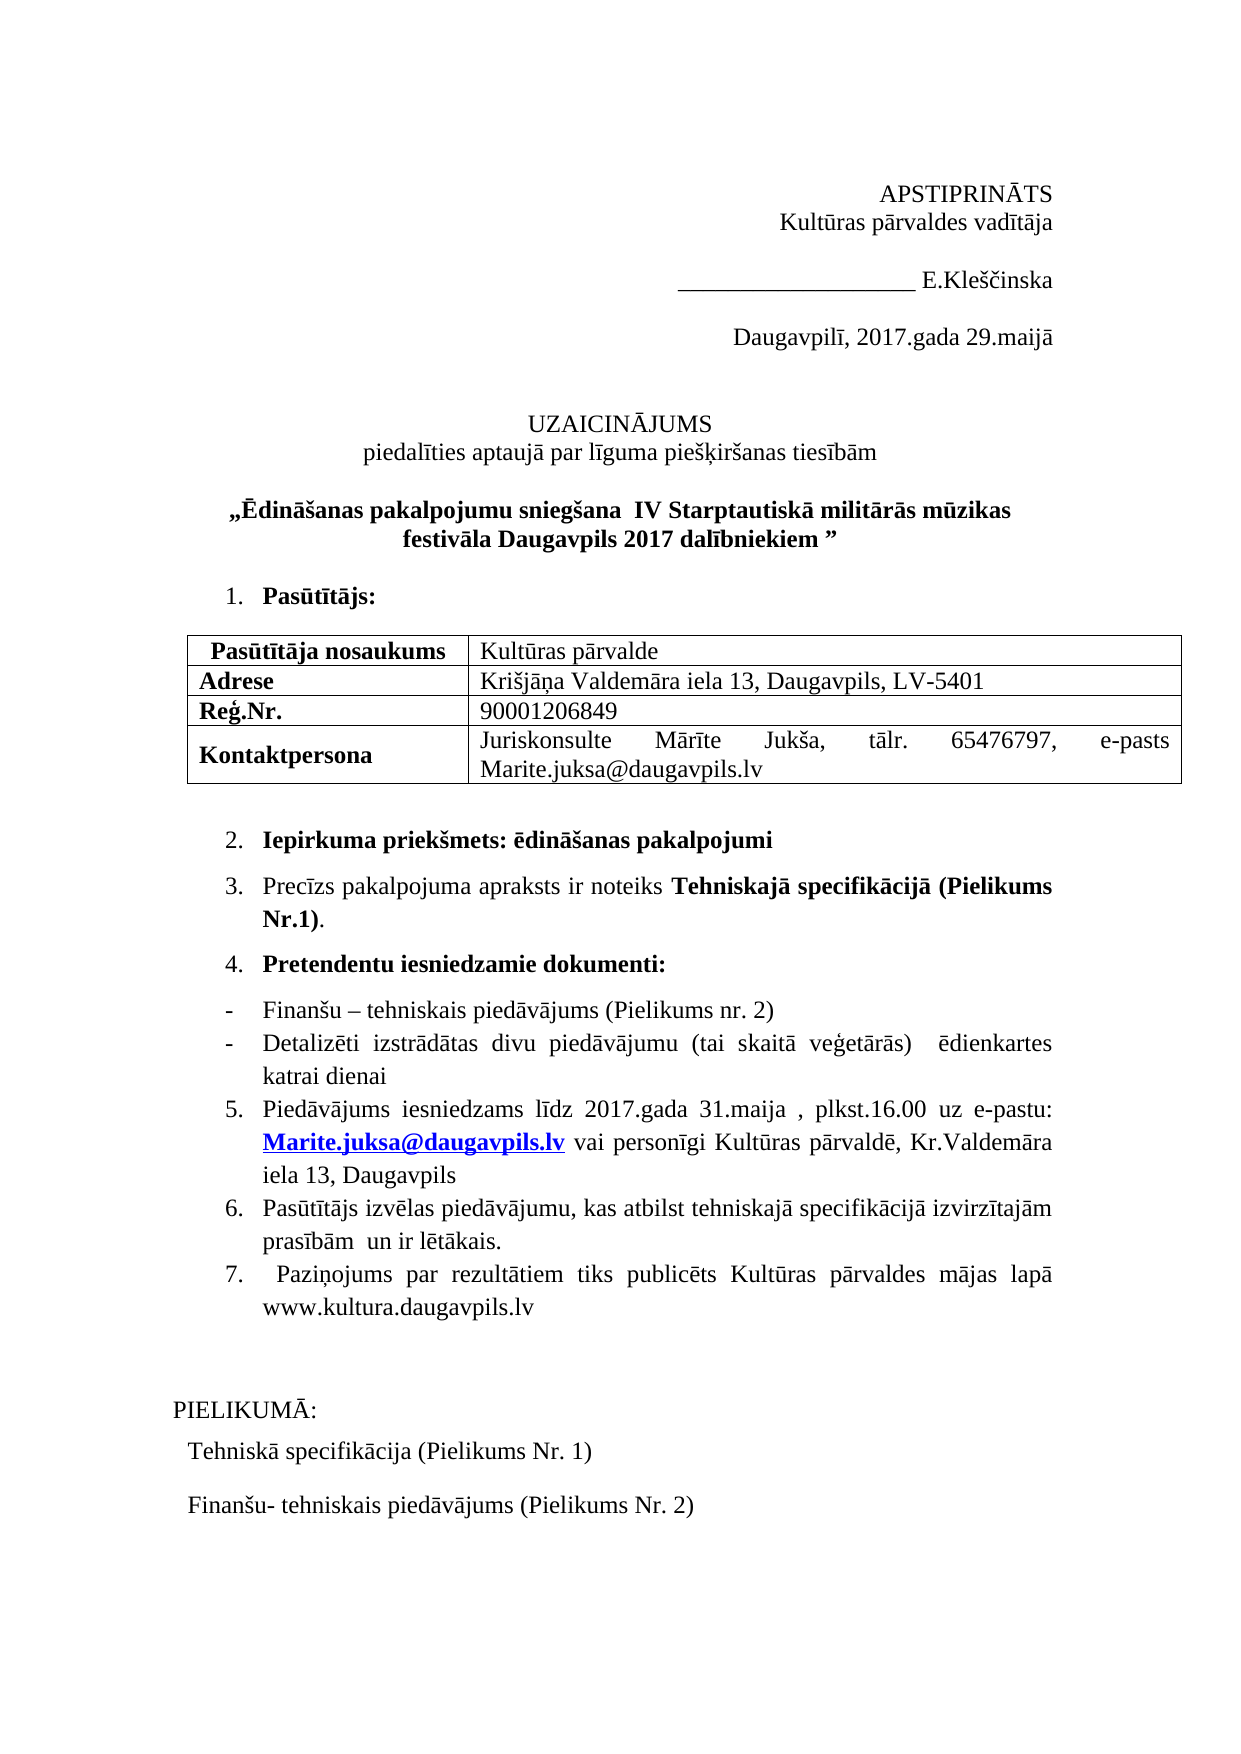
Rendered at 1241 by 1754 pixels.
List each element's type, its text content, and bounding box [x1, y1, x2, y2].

table_cell Krišjāņa Valdemāra iela 13, Daugavpils, LV-5401 [469, 666, 1181, 695]
list Pretendentu iesniedzamie dokumenti: [225, 949, 1053, 978]
list Iepirkuma priekšmets: ēdināšanas pakalpojumi [225, 825, 1053, 854]
text Tehniskā specifikācija (Pielikums Nr. 1) [187, 1436, 1053, 1465]
list Paziņojums par rezultātiem tiks publicēts Kultūras pārvaldes mājas lapā www.kultura.daugavpils.lv [225, 1259, 1053, 1321]
table_cell Reģ.Nr. [188, 696, 468, 724]
list Precīzs pakalpojuma apraksts ir noteiks Tehniskajā specifikācijā (Pielikums Nr.1). [225, 871, 1053, 933]
table_cell Kontaktpersona [188, 726, 468, 783]
text ___________________ E.Kleščinska [187, 265, 1053, 294]
list Piedāvājums iesniedzams līdz 2017.gada 31.maija , plkst.16.00 uz e-pastu: Marite.juksa@daugavpils.lv vai personīgi Kultūras pārvaldē, Kr.Valdemāra iela 13, Daugavpils [225, 1094, 1053, 1189]
table_header Kultūras pārvalde [469, 636, 1181, 665]
list Finanšu – tehniskais piedāvājums (Pielikums nr. 2) [225, 995, 1053, 1024]
list Pasūtītājs: [225, 581, 1053, 610]
list Detalizēti izstrādātas divu piedāvājumu (tai skaitā veģetārās) ēdienkartes katrai dienai [225, 1028, 1053, 1090]
text Pielikumā: [173, 1395, 1053, 1424]
table_cell 90001206849 [469, 696, 1181, 724]
text apstiprinĀts Kultūras pārvaldes vadītāja [187, 179, 1053, 265]
list Pasūtītājs izvēlas piedāvājumu, kas atbilst tehniskajā specifikācijā izvirzītajām prasībām un ir lētākais. [225, 1193, 1053, 1255]
text Daugavpilī, 2017.gada 29.maijā [187, 322, 1053, 351]
text „Ēdināšanas pakalpojumu sniegšana IV Starptautiskā militārās mūzikas festivāla Daugavpils 2017 dalībniekiem ” [187, 495, 1053, 552]
table_cell Adrese [188, 666, 468, 695]
table_cell Juriskonsulte Mārīte Jukša, tālr. 65476797, e-pasts Marite.juksa@daugavpils.lv [469, 726, 1181, 783]
text Finanšu- tehniskais piedāvājums (Pielikums Nr. 2) [187, 1490, 1053, 1519]
text UZAICINĀJUMS [187, 409, 1053, 437]
text piedalīties aptaujā par līguma piešķiršanas tiesībām [187, 437, 1053, 466]
table_header Pasūtītāja nosaukums [188, 636, 468, 665]
